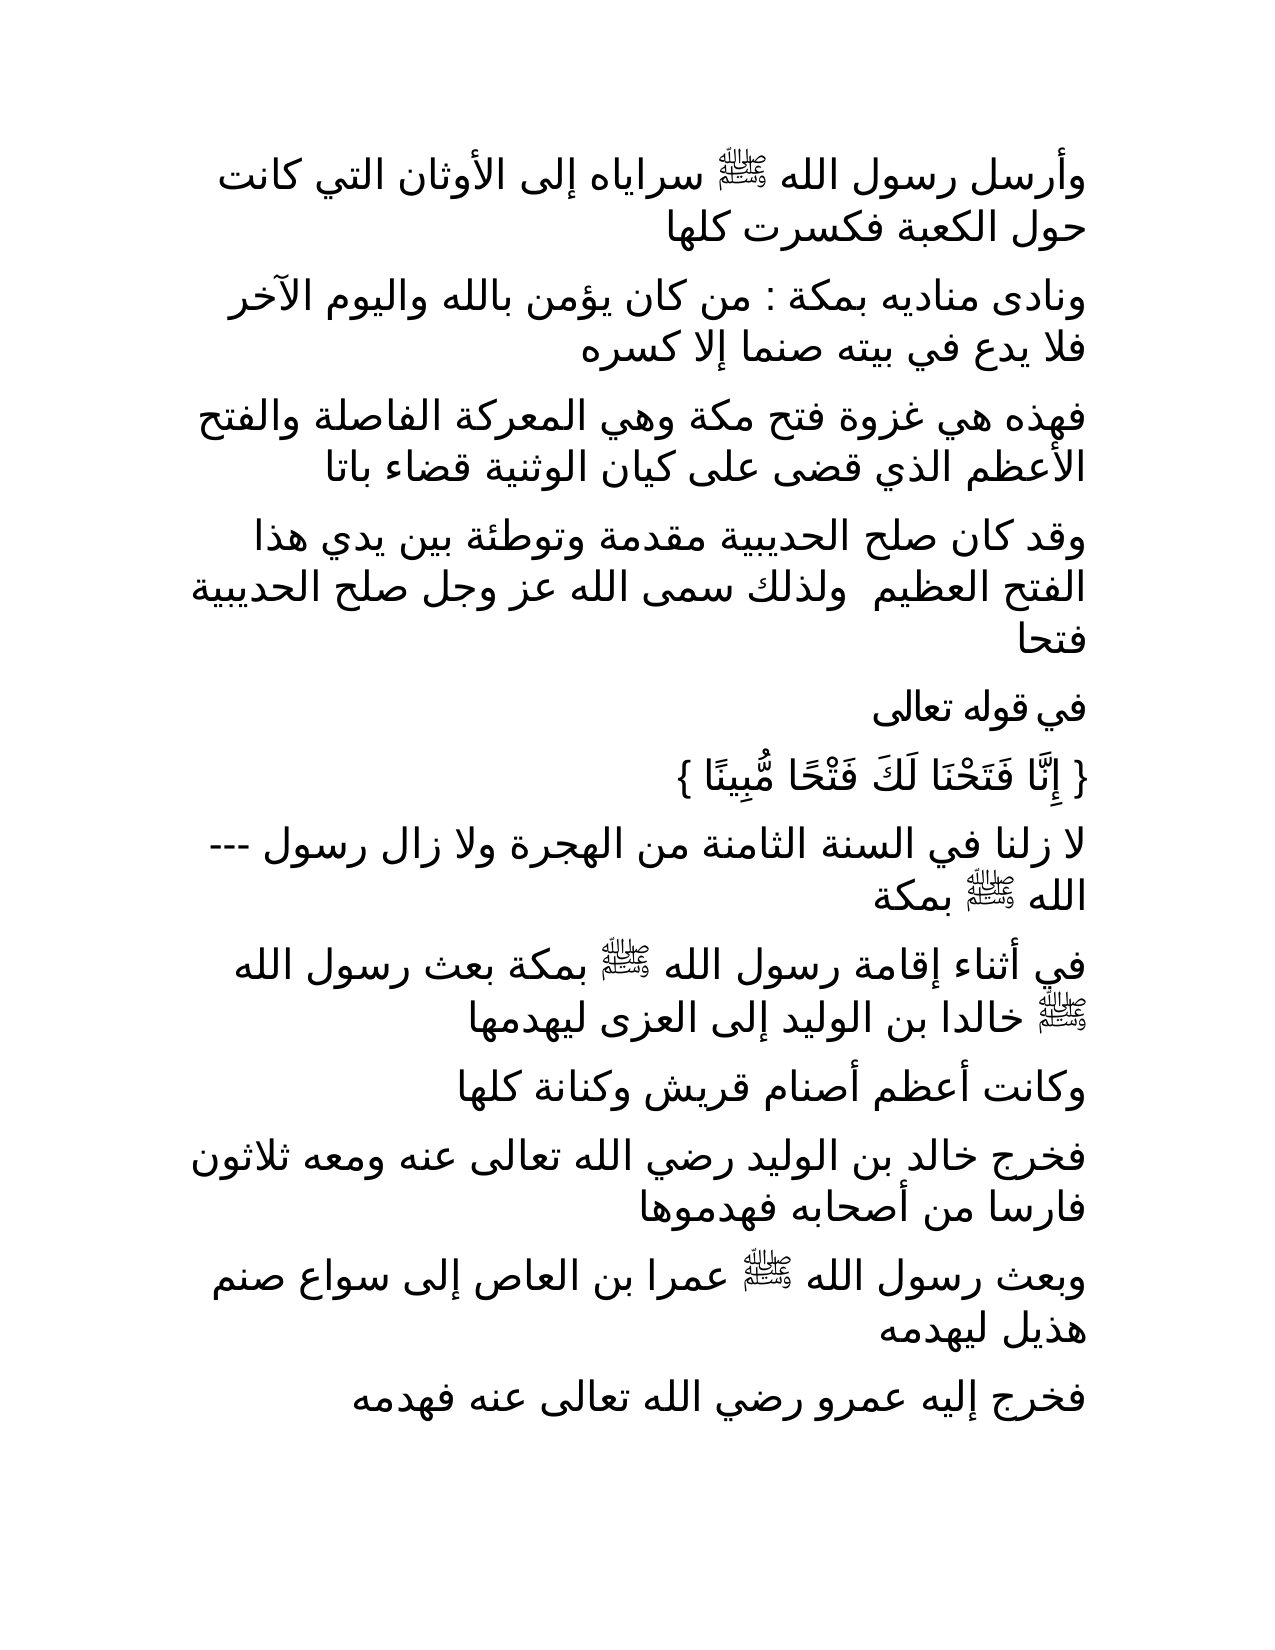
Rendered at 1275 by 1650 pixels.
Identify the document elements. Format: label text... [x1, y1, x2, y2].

text وقد كان صلح الحديبية مقدمة وتوطئة بين يدي هذا الفتح العظيم ولذلك سمى الله عز وجل صلح الحديبية فتحا [187, 511, 1087, 662]
text فهذه هي غزوة فتح مكة وهي المعركة الفاصلة والفتح الأعظم الذي قضى على كيان الوثنية قضاء باتا [187, 391, 1087, 491]
text ونادى مناديه بمكة : من كان يؤمن بالله واليوم الآخر فلا يدع في بيته صنما إلا كسره [187, 271, 1087, 371]
text وبعث رسول الله ﷺ عمرا بن العاص إلى سواع صنم هذيل ليهدمه [187, 1251, 1087, 1352]
text وكانت أعظم أصنام قريش وكنانة كلها [187, 1063, 1087, 1111]
text --- لا زلنا في السنة الثامنة من الهجرة ولا زال رسول الله ﷺ بمكة [187, 819, 1087, 920]
text في أثناء إقامة رسول الله ﷺ بمكة بعث رسول الله ﷺ خالدا بن الوليد إلى العزى ليهدمها [187, 941, 1087, 1042]
text في قوله تعالى [187, 683, 1087, 731]
text فخرج إليه عمرو رضي الله تعالى عنه فهدمه [187, 1372, 1087, 1420]
text وأرسل رسول الله ﷺ سراياه إلى الأوثان التي كانت حول الكعبة فكسرت كلها [187, 150, 1087, 251]
text { إِنَّا فَتَحْنَا لَكَ فَتْحًا مُّبِينًا } [187, 751, 1087, 799]
text فخرج خالد بن الوليد رضي الله تعالى عنه ومعه ثلاثون فارسا من أصحابه فهدموها [187, 1131, 1087, 1231]
